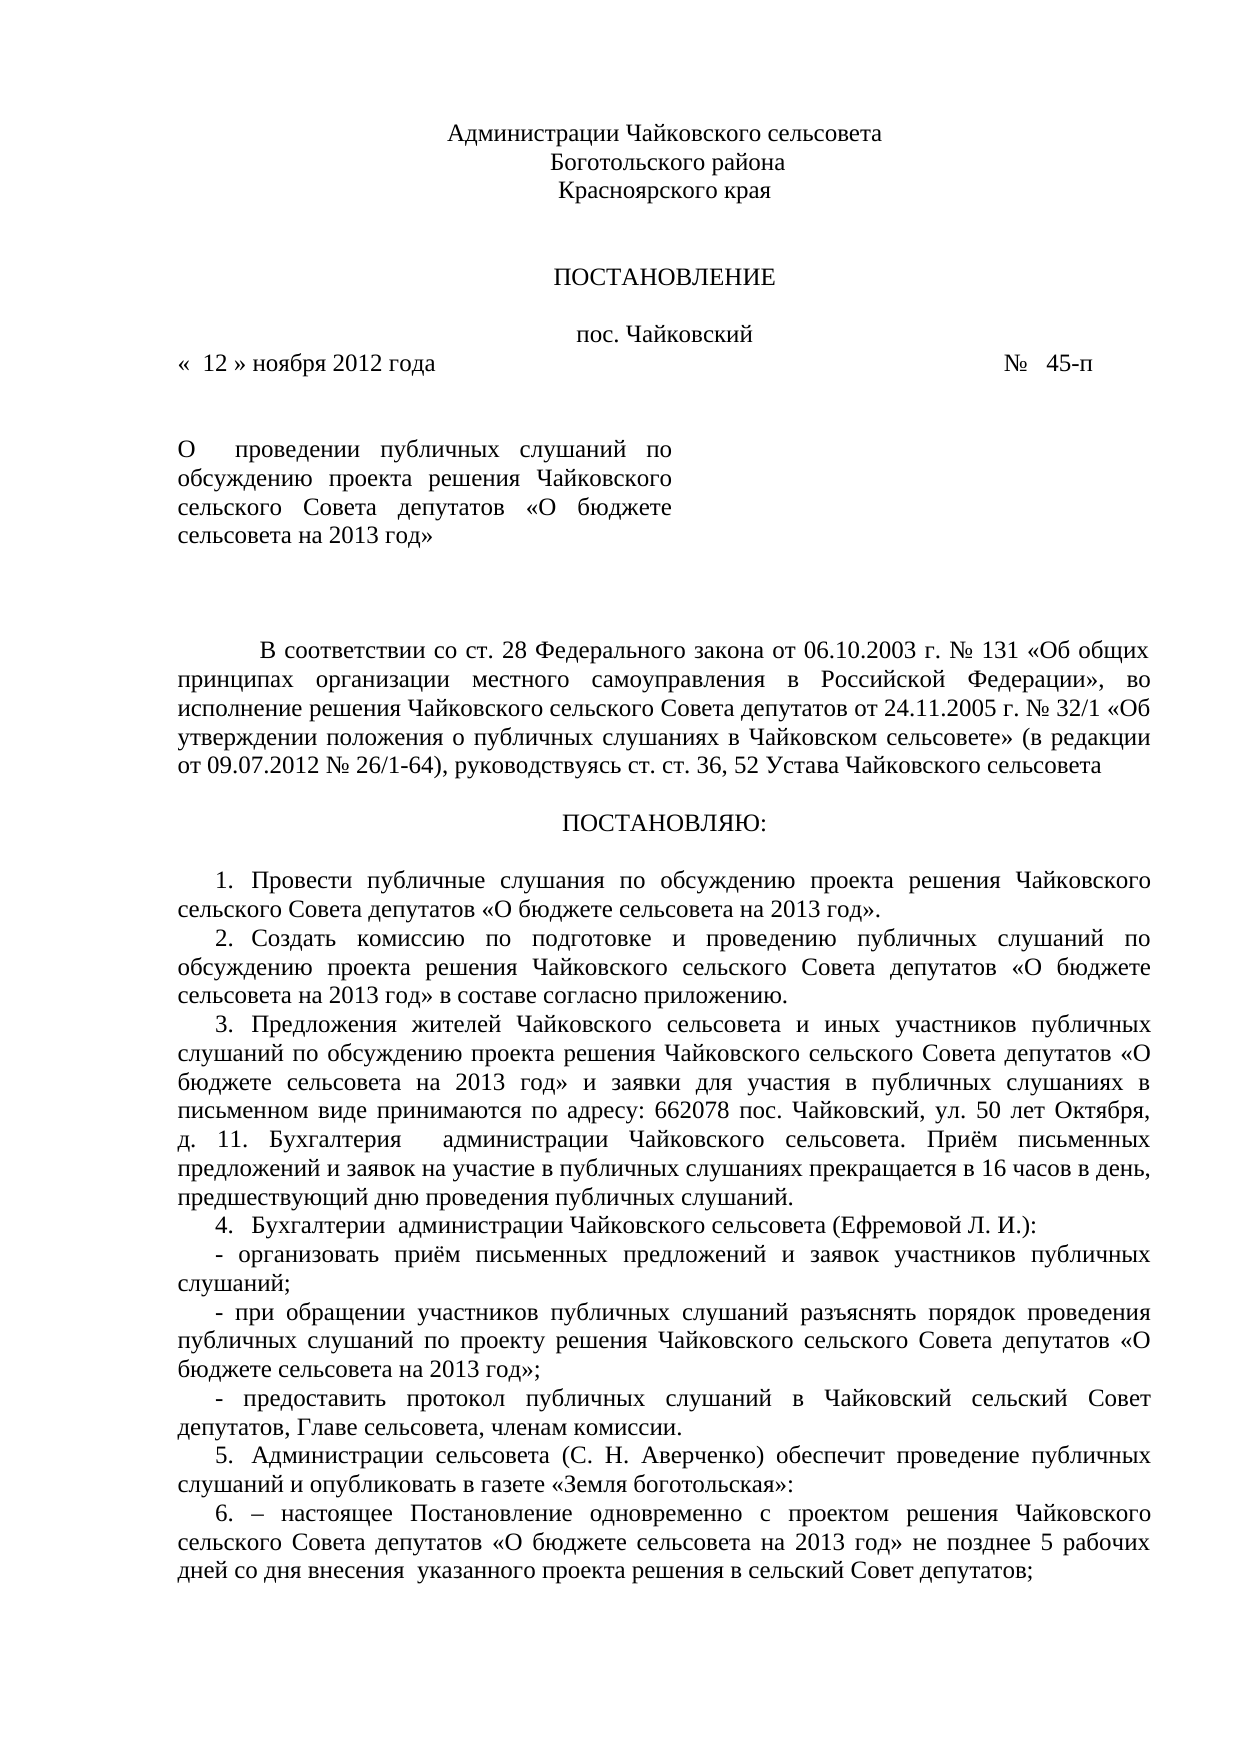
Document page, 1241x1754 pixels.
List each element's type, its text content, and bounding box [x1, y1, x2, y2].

text ПОСТАНОВЛЕНИЕ [177, 262, 1152, 291]
text В соответствии со ст. 28 Федерального закона от 06.10.2003 г. № 131 «Об общих принципах организации местного самоуправления в Российской Федерации», во исполнение решения Чайковского сельского Совета депутатов от 24.11.2005 г. № 32/1 «Об утверждении положения о публичных слушаниях в Чайковском сельсовете» (в редакции от 09.07.2012 № 26/1-64), руководствуясь ст. ст. 36, 52 Устава Чайковского сельсовета [177, 636, 1152, 779]
text ПОСТАНОВЛЯЮ: [177, 808, 1152, 837]
text « 12 » ноября 2012 года № 45-п [177, 348, 1152, 377]
text Красноярского края [177, 176, 1152, 204]
list Предложения жителей Чайковского сельсовета и иных участников публичных слушаний по обсуждению проекта решения Чайковского сельского Совета депутатов «О бюджете сельсовета на 2013 год» и заявки для участия в публичных слушаниях в письменном виде принимаются по адресу: 662078 пос. Чайковский, ул. 50 лет Октября, д. 11. Бухгалтерия администрации Чайковского сельсовета. Приём письменных предложений и заявок на участие в публичных слушаниях прекращается в 16 часов в день, предшествующий дню проведения публичных слушаний. [177, 1009, 1152, 1211]
list Провести публичные слушания по обсуждению проекта решения Чайковского сельского Совета депутатов «О бюджете сельсовета на 2013 год». [177, 866, 1152, 923]
list Создать комиссию по подготовке и проведению публичных слушаний по обсуждению проекта решения Чайковского сельского Совета депутатов «О бюджете сельсовета на 2013 год» в составе согласно приложению. [177, 923, 1152, 1009]
table_header О проведении публичных слушаний по обсуждению проекта решения Чайковского сельского Совета депутатов «О бюджете сельсовета на 2013 год» [166, 434, 683, 549]
list - предоставить протокол публичных слушаний в Чайковский сельский Совет депутатов, Главе сельсовета, членам комиссии. [177, 1383, 1152, 1441]
text пос. Чайковский [177, 319, 1152, 348]
title Боготольского района [177, 147, 1152, 176]
list – настоящее Постановление одновременно с проектом решения Чайковского сельского Совета депутатов «О бюджете сельсовета на 2013 год» не позднее 5 рабочих дней со дня внесения указанного проекта решения в сельский Совет депутатов; [177, 1498, 1152, 1584]
list Администрации сельсовета (С. Н. Аверченко) обеспечит проведение публичных слушаний и опубликовать в газете «Земля боготольская»: [177, 1441, 1152, 1498]
list - организовать приём письменных предложений и заявок участников публичных слушаний; [177, 1239, 1152, 1297]
list - при обращении участников публичных слушаний разъяснять порядок проведения публичных слушаний по проекту решения Чайковского сельского Совета депутатов «О бюджете сельсовета на 2013 год»; [177, 1297, 1152, 1383]
list Бухгалтерии администрации Чайковского сельсовета (Ефремовой Л. И.): [177, 1211, 1152, 1239]
title Администрации Чайковского сельсовета [177, 118, 1152, 147]
